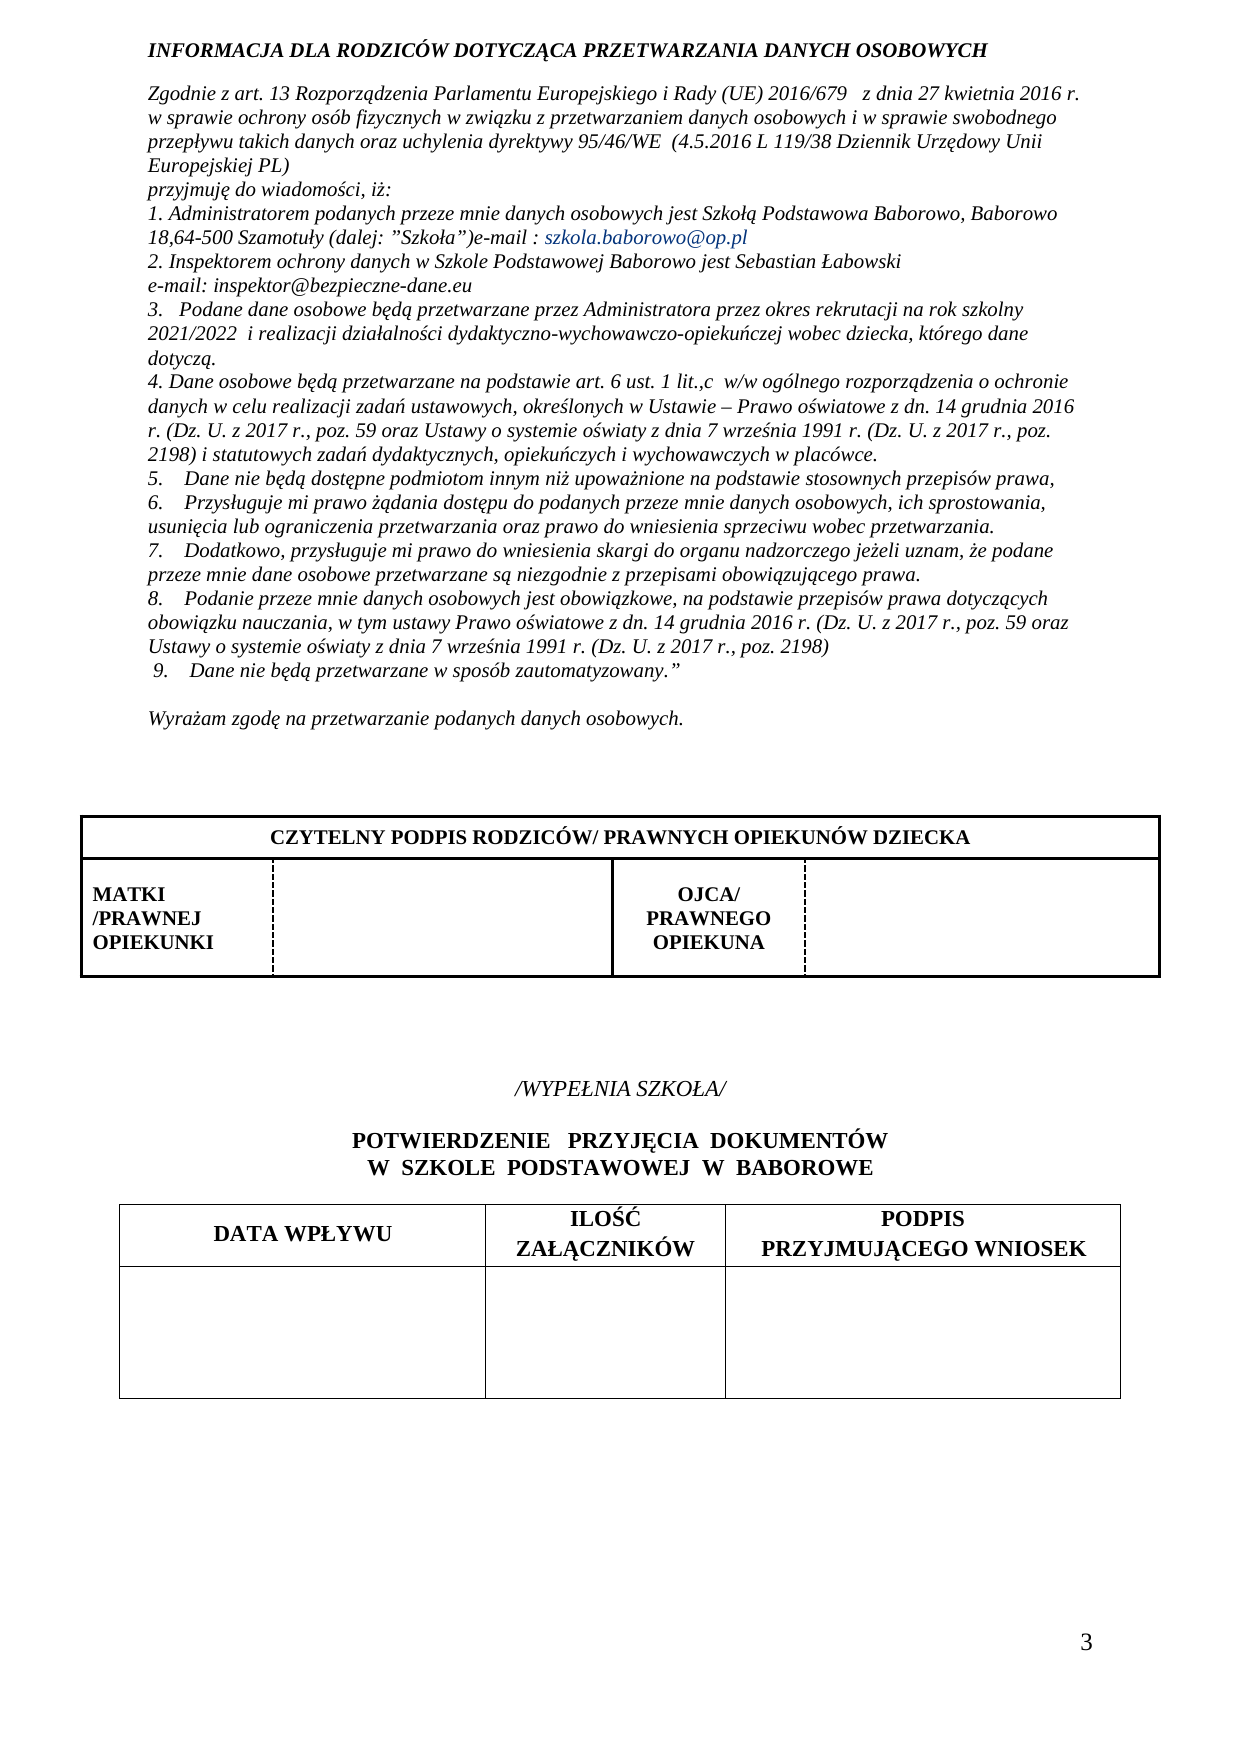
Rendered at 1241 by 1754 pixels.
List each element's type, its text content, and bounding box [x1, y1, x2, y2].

table_cell [726, 1267, 1120, 1398]
text Wyrażam zgodę na przetwarzanie podanych danych osobowych. [148, 706, 1093, 730]
text 9. Dane nie będą przetwarzane w sposób zautomatyzowany.” [148, 658, 1093, 682]
text 6. Przysługuje mi prawo żądania dostępu do podanych przeze mnie danych osobowych, ich sprostowania, usunięcia lub ograniczenia przetwarzania oraz prawo do wniesienia sprzeciwu wobec przetwarzania. [148, 490, 1093, 538]
table_cell OJCA/ PRAWNEGO OPIEKUNA [614, 860, 805, 975]
table_cell [486, 1267, 725, 1398]
text INFORMACJA DLA RODZICÓW DOTYCZĄCA PRZETWARZANIA DANYCH OSOBOWYCH [148, 37, 1093, 62]
text 5. Dane nie będą dostępne podmiotom innym niż upoważnione na podstawie stosownych przepisów prawa, [148, 466, 1093, 490]
text W SZKOLE PODSTAWOWEJ W BABOROWE [148, 1154, 1093, 1180]
table_cell [805, 860, 1158, 975]
text 3. Podane dane osobowe będą przetwarzane przez Administratora przez okres rekrutacji na rok szkolny 2021/2022 i realizacji działalności dydaktyczno-wychowawczo-opiekuńczej wobec dziecka, którego dane dotyczą. [148, 297, 1093, 369]
table_header PODPIS PRZYJMUJĄCEGO WNIOSEK [726, 1205, 1120, 1266]
text 4. Dane osobowe będą przetwarzane na podstawie art. 6 ust. 1 lit.,c w/w ogólnego rozporządzenia o ochronie danych w celu realizacji zadań ustawowych, określonych w Ustawie – Prawo oświatowe z dn. 14 grudnia 2016 r. (Dz. U. z 2017 r., poz. 59 oraz Ustawy o systemie oświaty z dnia 7 września 1991 r. (Dz. U. z 2017 r., poz. 2198) i statutowych zadań dydaktycznych, opiekuńczych i wychowawczych w placówce. [148, 369, 1093, 466]
text POTWIERDZENIE PRZYJĘCIA DOKUMENTÓW [148, 1127, 1093, 1154]
text przyjmuję do wiadomości, iż: [148, 177, 1093, 201]
text 1. Administratorem podanych przeze mnie danych osobowych jest Szkołą Podstawowa Baborowo, Baborowo 18,64-500 Szamotuły (dalej: ”Szkoła”)e-mail : szkola.baborowo@op.pl [148, 201, 1093, 249]
table_cell [273, 860, 611, 975]
table_header DATA WPŁYWU [120, 1205, 485, 1266]
table_header CZYTELNY PODPIS RODZICÓW/ PRAWNYCH OPIEKUNÓW DZIECKA [83, 818, 1158, 857]
text 8. Podanie przeze mnie danych osobowych jest obowiązkowe, na podstawie przepisów prawa dotyczących obowiązku nauczania, w tym ustawy Prawo oświatowe z dn. 14 grudnia 2016 r. (Dz. U. z 2017 r., poz. 59 oraz Ustawy o systemie oświaty z dnia 7 września 1991 r. (Dz. U. z 2017 r., poz. 2198) [148, 586, 1093, 658]
text Zgodnie z art. 13 Rozporządzenia Parlamentu Europejskiego i Rady (UE) 2016/679 z dnia 27 kwietnia 2016 r. w sprawie ochrony osób fizycznych w związku z przetwarzaniem danych osobowych i w sprawie swobodnego przepływu takich danych oraz uchylenia dyrektywy 95/46/WE (4.5.2016 L 119/38 Dziennik Urzędowy Unii Europejskiej PL) [148, 81, 1093, 177]
table_cell [120, 1267, 485, 1398]
text 2. Inspektorem ochrony danych w Szkole Podstawowej Baborowo jest Sebastian Łabowski [148, 249, 1093, 273]
text 7. Dodatkowo, przysługuje mi prawo do wniesienia skargi do organu nadzorczego jeżeli uznam, że podane przeze mnie dane osobowe przetwarzane są niezgodnie z przepisami obowiązującego prawa. [148, 538, 1093, 586]
text e-mail: inspektor@bezpieczne-dane.eu [148, 273, 1093, 297]
table_header ILOŚĆ ZAŁĄCZNIKÓW [486, 1205, 725, 1266]
table_cell MATKI /PRAWNEJ OPIEKUNKI [83, 860, 273, 975]
text /WYPEŁNIA SZKOŁA/ [148, 1074, 1093, 1101]
